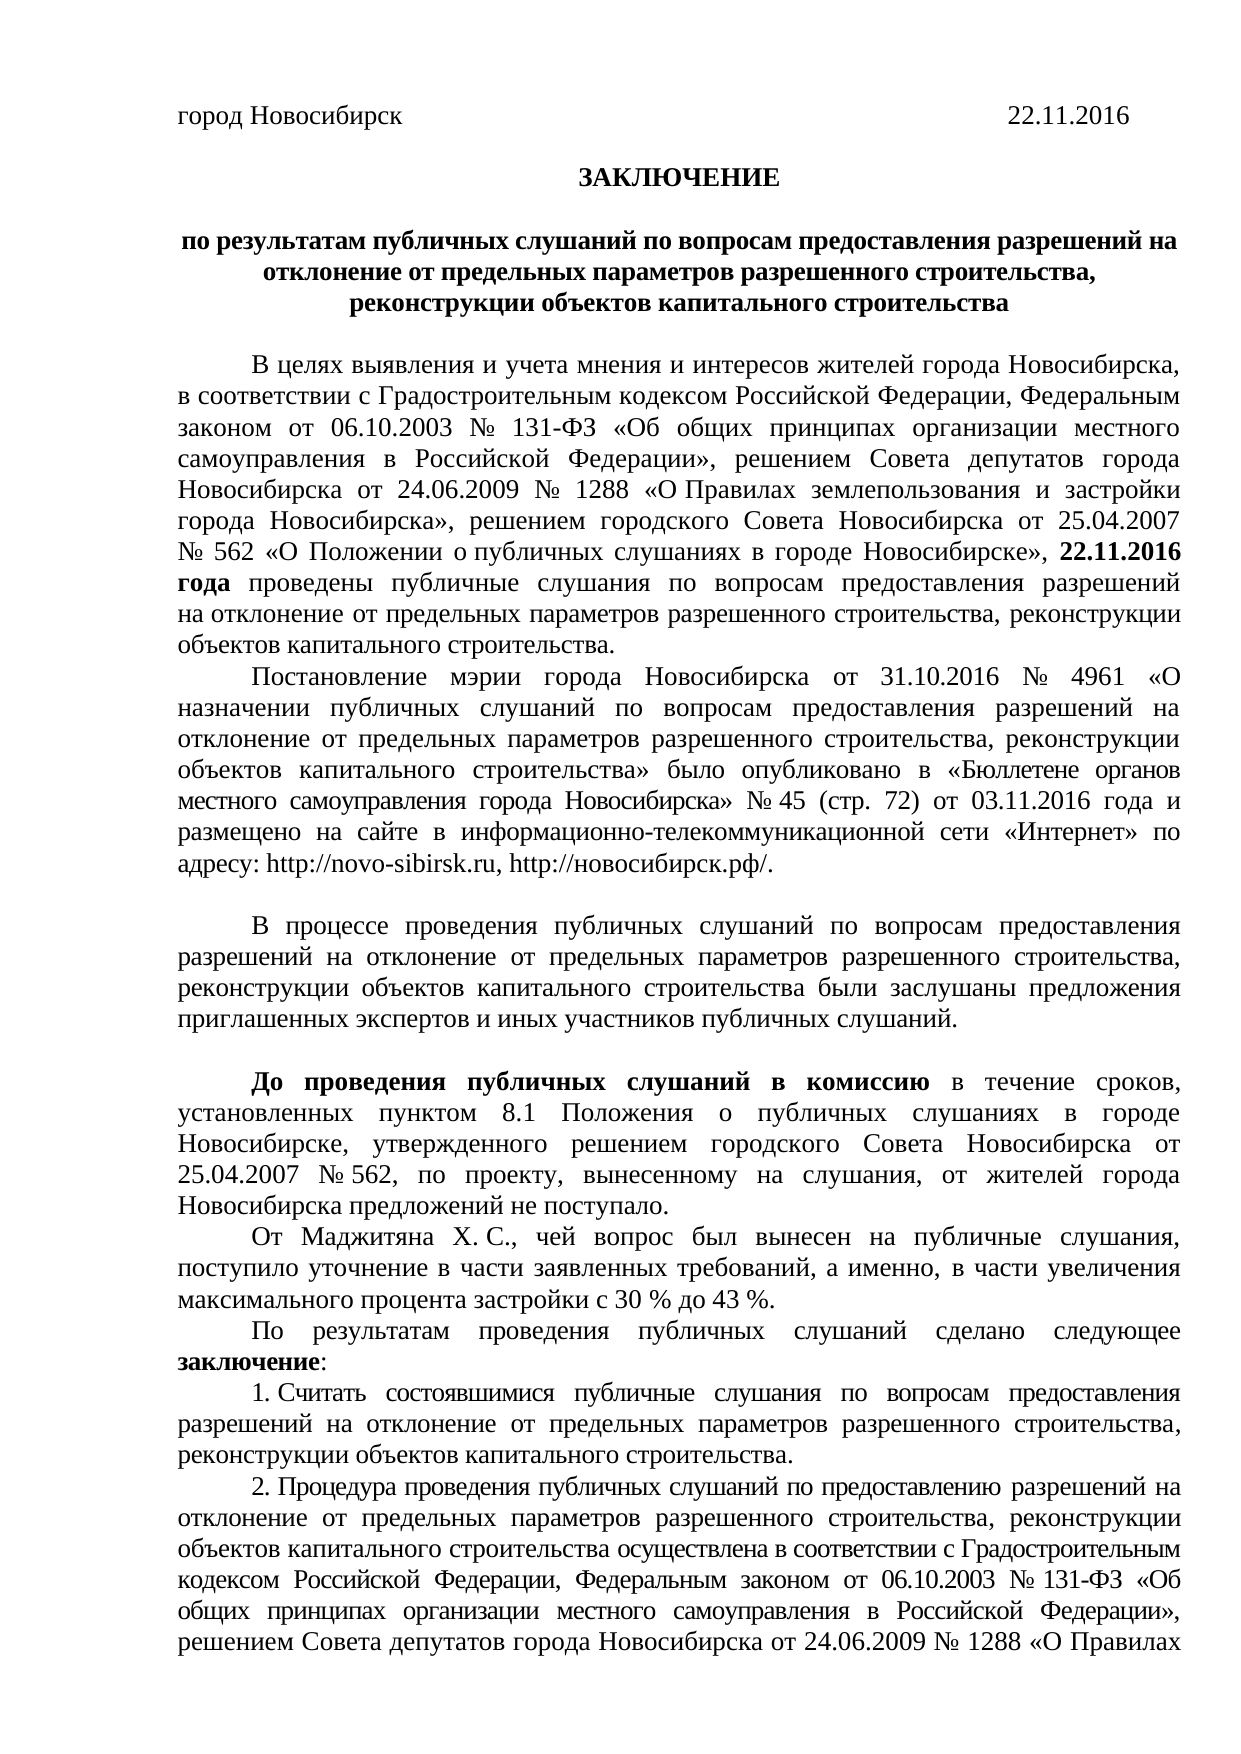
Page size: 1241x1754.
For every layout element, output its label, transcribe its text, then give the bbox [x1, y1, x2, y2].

text 1. Считать состоявшимися публичные слушания по вопросам предоставления разрешений на отклонение от предельных параметров разрешенного строительства, реконструкции объектов капитального строительства. [177, 1376, 1181, 1469]
text В целях выявления и учета мнения и интересов жителей города Новосибирска, в соответствии с Градостроительным кодексом Российской Федерации, Федеральным законом от 06.10.2003 № 131-ФЗ «Об общих принципах организации местного самоуправления в Российской Федерации», решением Совета депутатов города Новосибирска от 24.06.2009 № 1288 «О Правилах землепользования и застройки города Новосибирска», решением городского Совета Новосибирска от 25.04.2007 № 562 «О Положении о публичных слушаниях в городе Новосибирске», 22.11.2016 года проведены публичные слушания по вопросам предоставления разрешений на отклонение от предельных параметров разрешенного строительства, реконструкции объектов капитального строительства. [177, 348, 1181, 660]
text ЗАКЛЮЧЕНИЕ [177, 161, 1181, 193]
text Постановление мэрии города Новосибирска от 31.10.2016 № 4961 «О назначении публичных слушаний по вопросам предоставления разрешений на отклонение от предельных параметров разрешенного строительства, реконструкции объектов капитального строительства» было опубликовано в «Бюллетене органов местного самоуправления города Новосибирска» № 45 (стр. 72) от 03.11.2016 года и размещено на сайте в информационно-телекоммуникационной сети «Интернет» по адресу: http://novo-sibirsk.ru, http://новосибирск.рф/. [177, 660, 1181, 878]
table_header 22.11.2016 [668, 99, 1192, 130]
text До проведения публичных слушаний в комиссию в течение сроков, установленных пунктом 8.1 Положения о публичных слушаниях в городе Новосибирске, утвержденного решением городского Совета Новосибирска от 25.04.2007 № 562, по проекту, вынесенному на слушания, от жителей города Новосибирска предложений не поступало. [177, 1065, 1181, 1220]
text По результатам проведения публичных слушаний сделано следующее заключение: [177, 1314, 1181, 1376]
text В процессе проведения публичных слушаний по вопросам предоставления разрешений на отклонение от предельных параметров разрешенного строительства, реконструкции объектов капитального строительства были заслушаны предложения приглашенных экспертов и иных участников публичных слушаний. [177, 909, 1181, 1033]
text по результатам публичных слушаний по вопросам предоставления разрешений на отклонение от предельных параметров разрешенного строительства, реконструкции объектов капитального строительства [177, 224, 1181, 317]
table_header город Новосибирск [166, 99, 668, 130]
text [177, 1469, 1181, 1656]
text От Маджитяна Х. С., чей вопрос был вынесен на публичные слушания, поступило уточнение в части заявленных требований, а именно, в части увеличения максимального процента застройки с 30 % до 43 %. [177, 1220, 1181, 1314]
